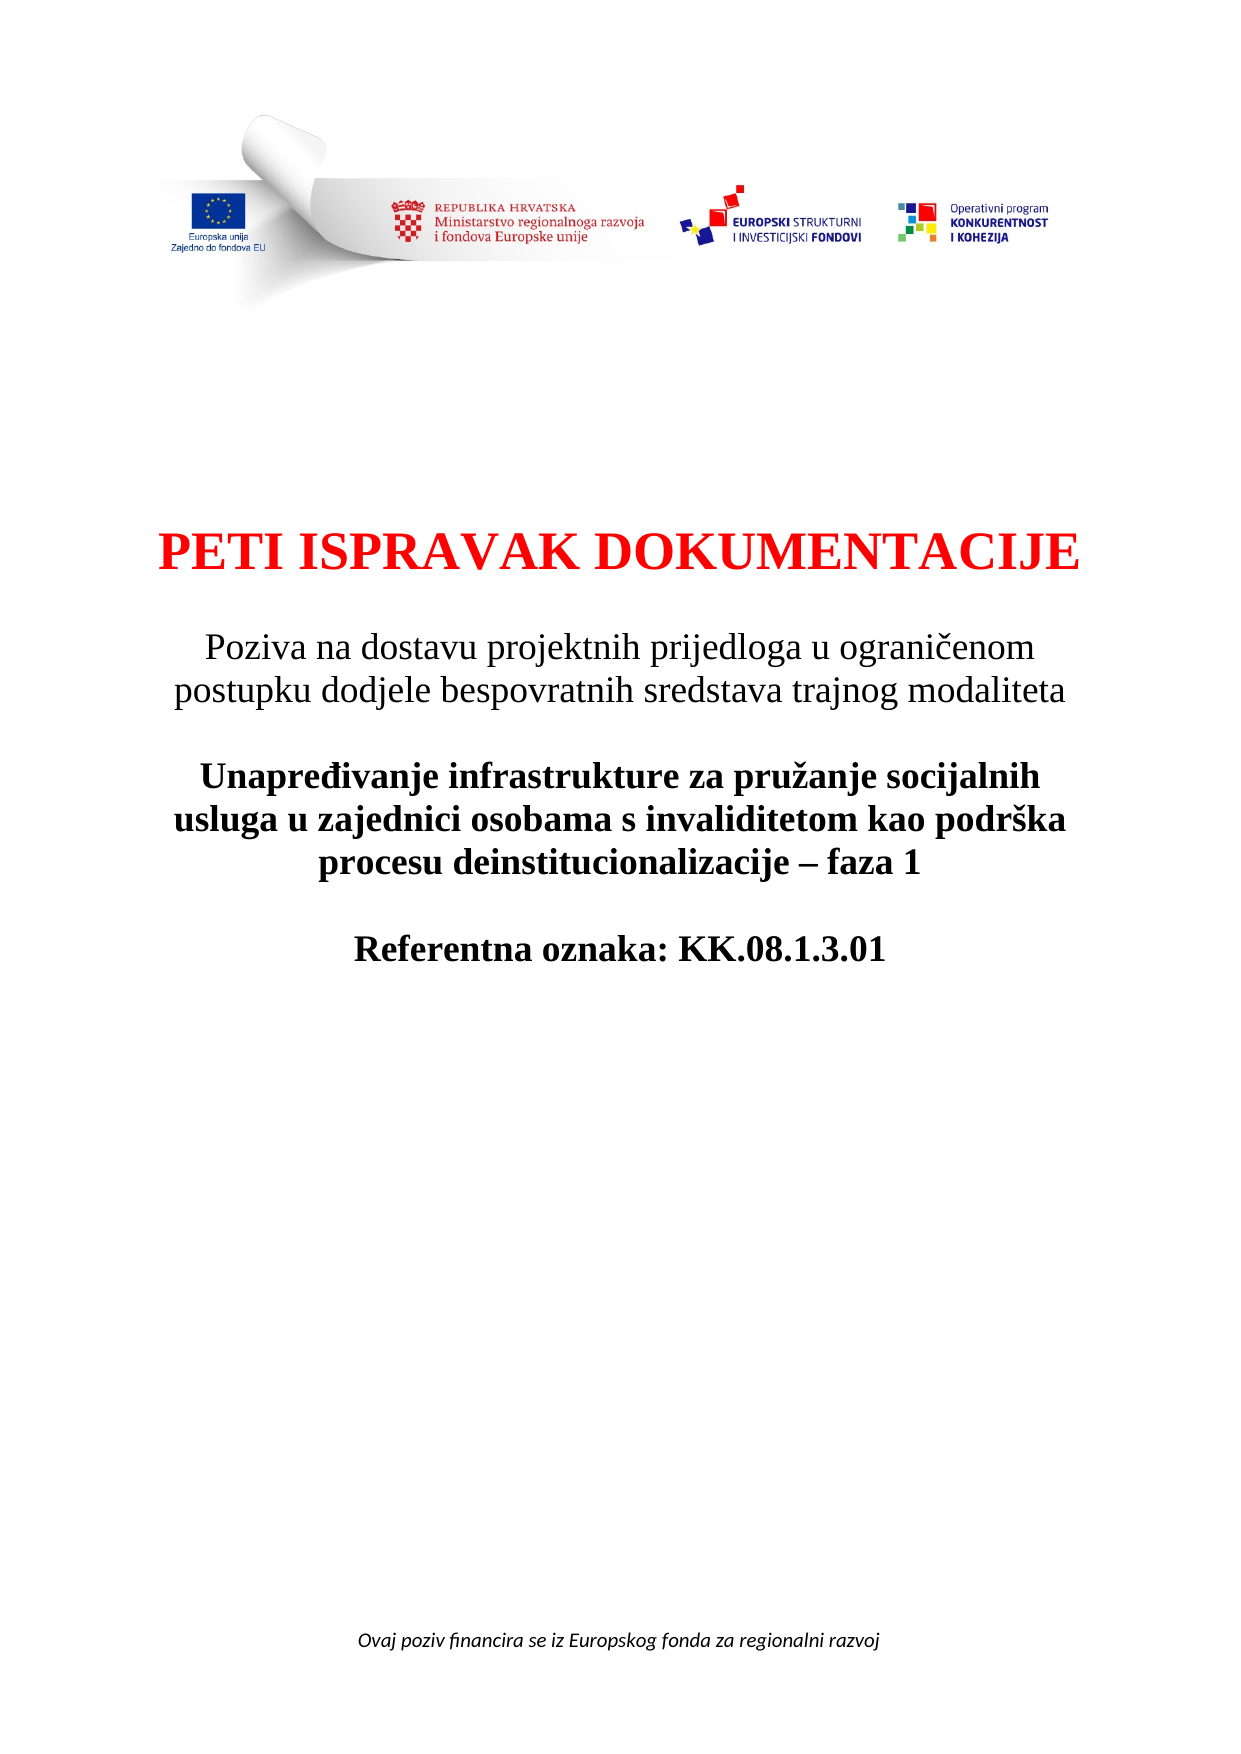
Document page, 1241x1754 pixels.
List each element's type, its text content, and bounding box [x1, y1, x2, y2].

text Unapređivanje infrastrukture za pružanje socijalnih usluga u zajednici osobama s invaliditetom kao podrška procesu deinstitucionalizacije – faza 1 [148, 753, 1093, 883]
text Referentna oznaka: KK.08.1.3.01 [148, 926, 1093, 969]
text PETI ISPRAVAK DOKUMENTACIJE [148, 519, 1093, 581]
picture [147, 115, 1093, 316]
subtitle Poziva na dostavu projektnih prijedloga u ograničenom postupku dodjele bespovratnih sredstava trajnog modaliteta [148, 624, 1093, 710]
